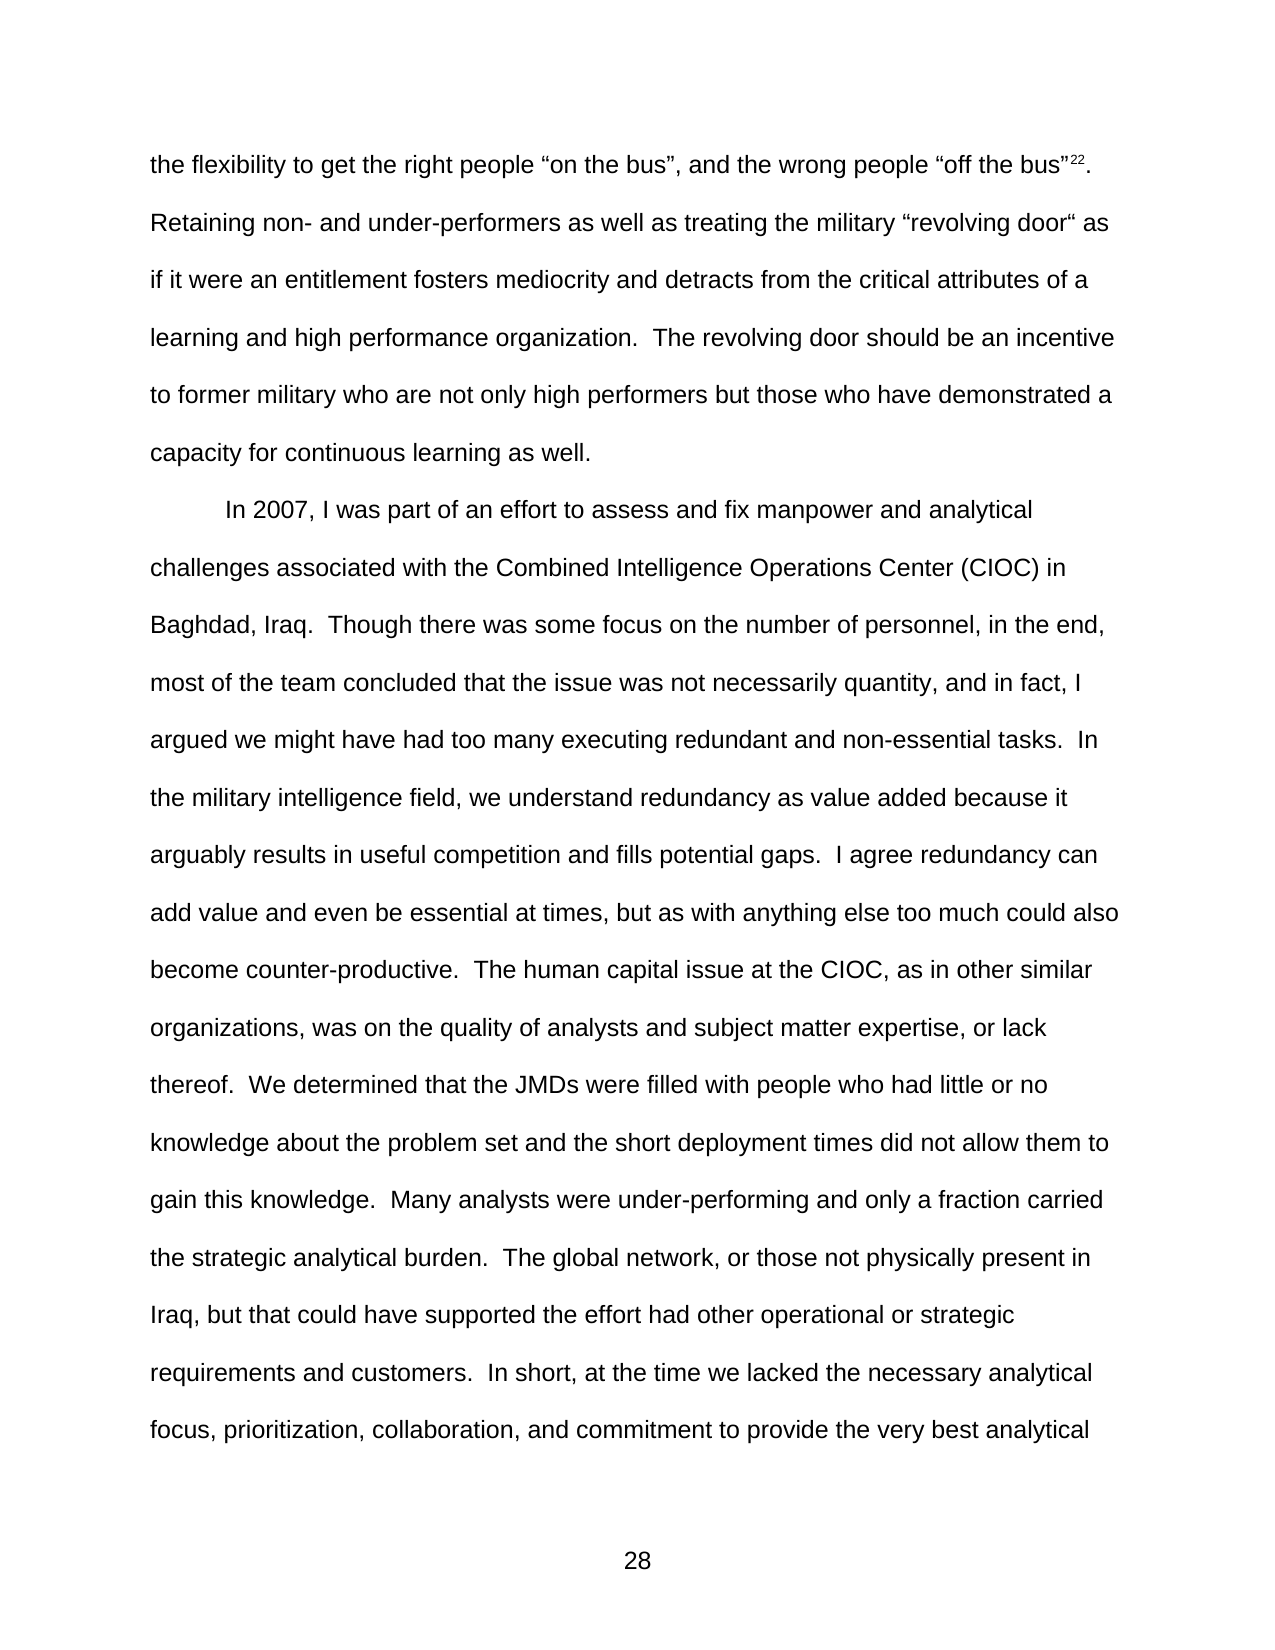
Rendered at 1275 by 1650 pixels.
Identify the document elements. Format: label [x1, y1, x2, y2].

title [150, 495, 1125, 1444]
text [150, 150, 1125, 466]
